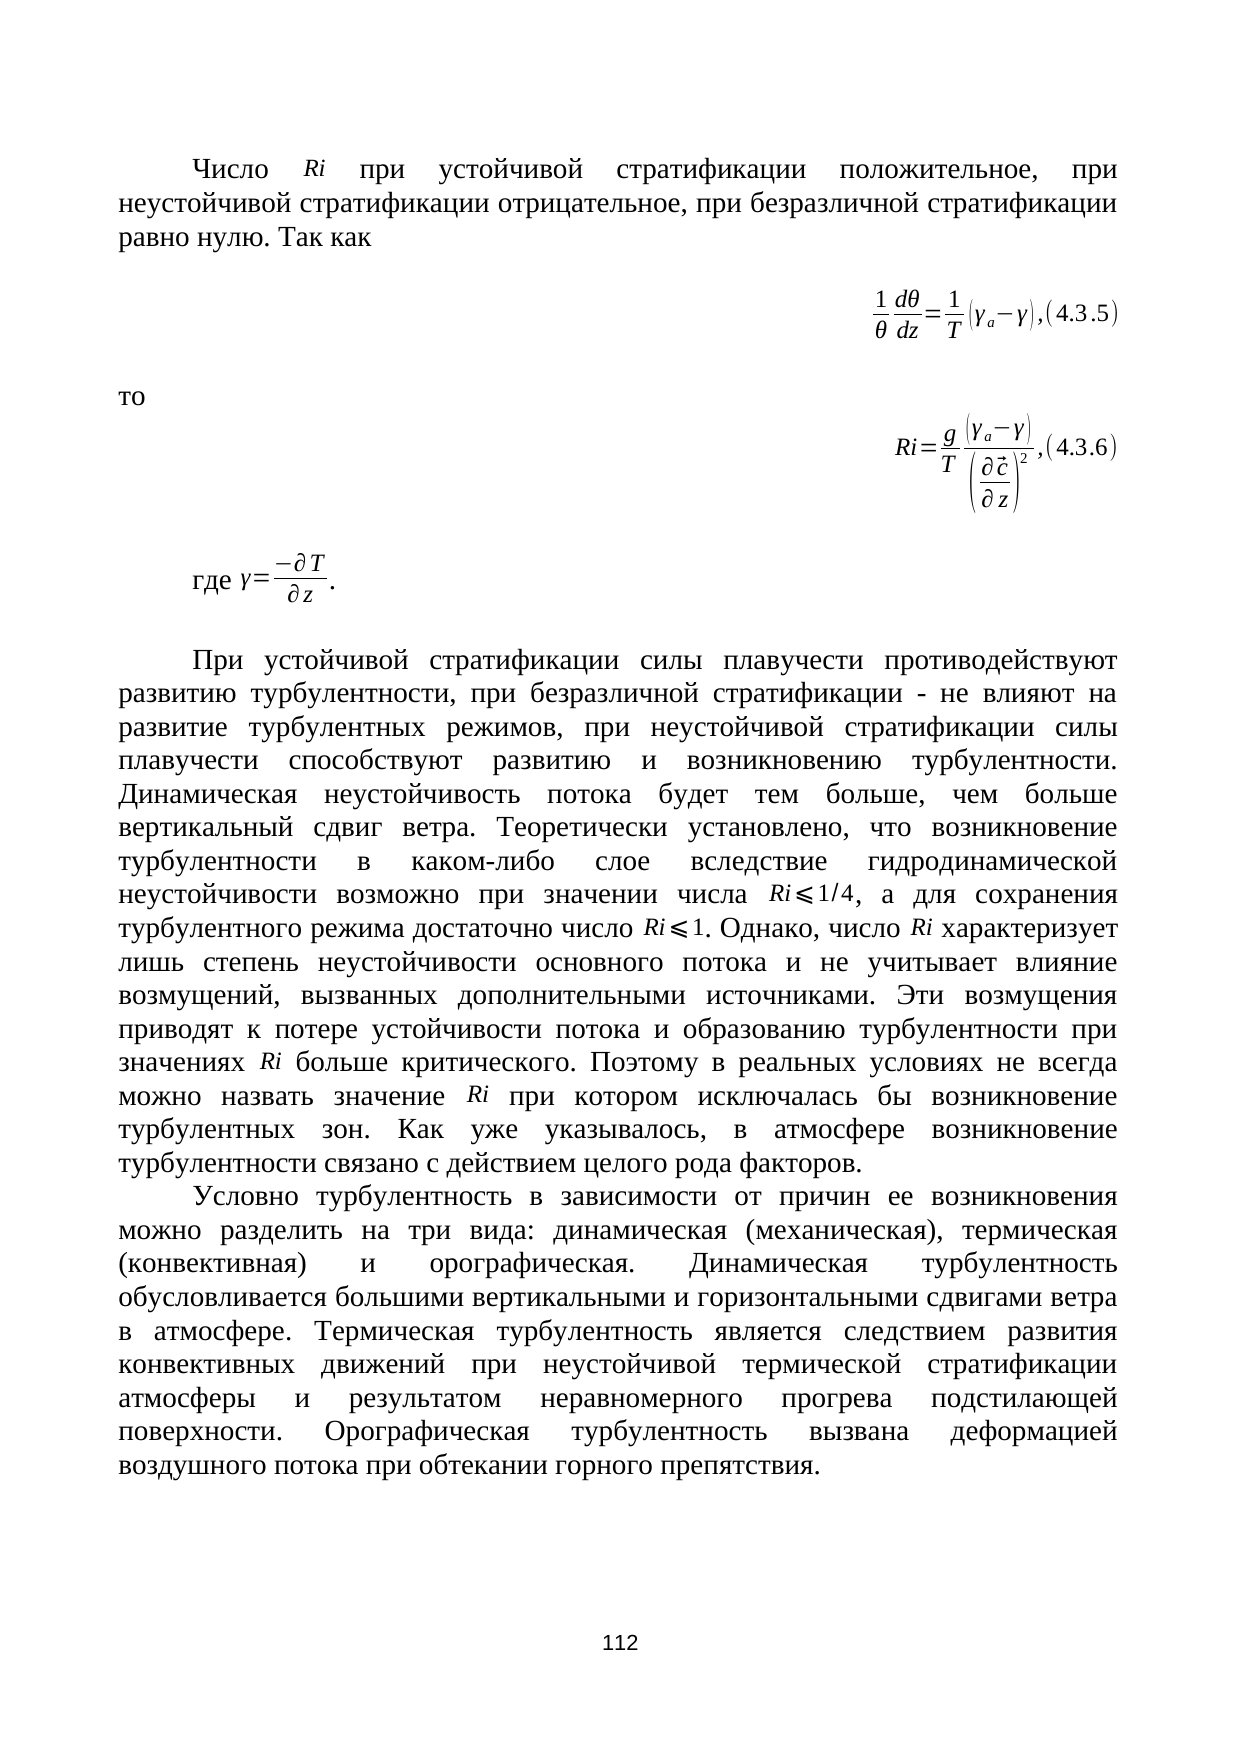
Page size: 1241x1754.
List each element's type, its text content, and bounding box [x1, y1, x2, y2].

text При устойчивой стратификации силы плавучести противодействуют развитию турбулентности, при безразличной стратификации - не влияют на развитие турбулентных режимов, при неустойчивой стратификации силы плавучести способствуют развитию и возникновению турбулентности. Динамическая неустойчивость потока будет тем больше, чем больше вертикальный сдвиг ветра. Теоретически установлено, что возникновение турбулентности в каком-либо слое вследствие гидродинамической неустойчивости возможно при значении числа , а для сохранения турбулентного режима достаточно число . Однако, число характеризует лишь степень неустойчивости основного потока и не учитывает влияние возмущений, вызванных дополнительными источниками. Эти возмущения приводят к потере устойчивости потока и образованию турбулентности при значениях больше критического. Поэтому в реальных условиях не всегда можно назвать значение при котором исключалась бы возникновение турбулентных зон. Как уже указывалось, в атмосфере возникновение турбулентности связано с действием целого рода факторов. [118, 642, 1118, 1178]
text Число при устойчивой стратификации положительное, при неустойчивой стратификации отрицательное, при безразличной стратификации равно нулю. Так как [118, 152, 1118, 252]
text где . [118, 549, 1118, 608]
text то [118, 378, 1118, 412]
text Условно турбулентность в зависимости от причин ее возникновения можно разделить на три вида: динамическая (механическая), термическая (конвективная) и орографическая. Динамическая турбулентность обусловливается большими вертикальными и горизонтальными сдвигами ветра в атмосфере. Термическая турбулентность является следствием развития конвективных движений при неустойчивой термической стратификации атмосферы и результатом неравномерного прогрева подстилающей поверхности. Орографическая турбулентность вызвана деформацией воздушного потока при обтекании горного препятствия. [118, 1178, 1118, 1480]
